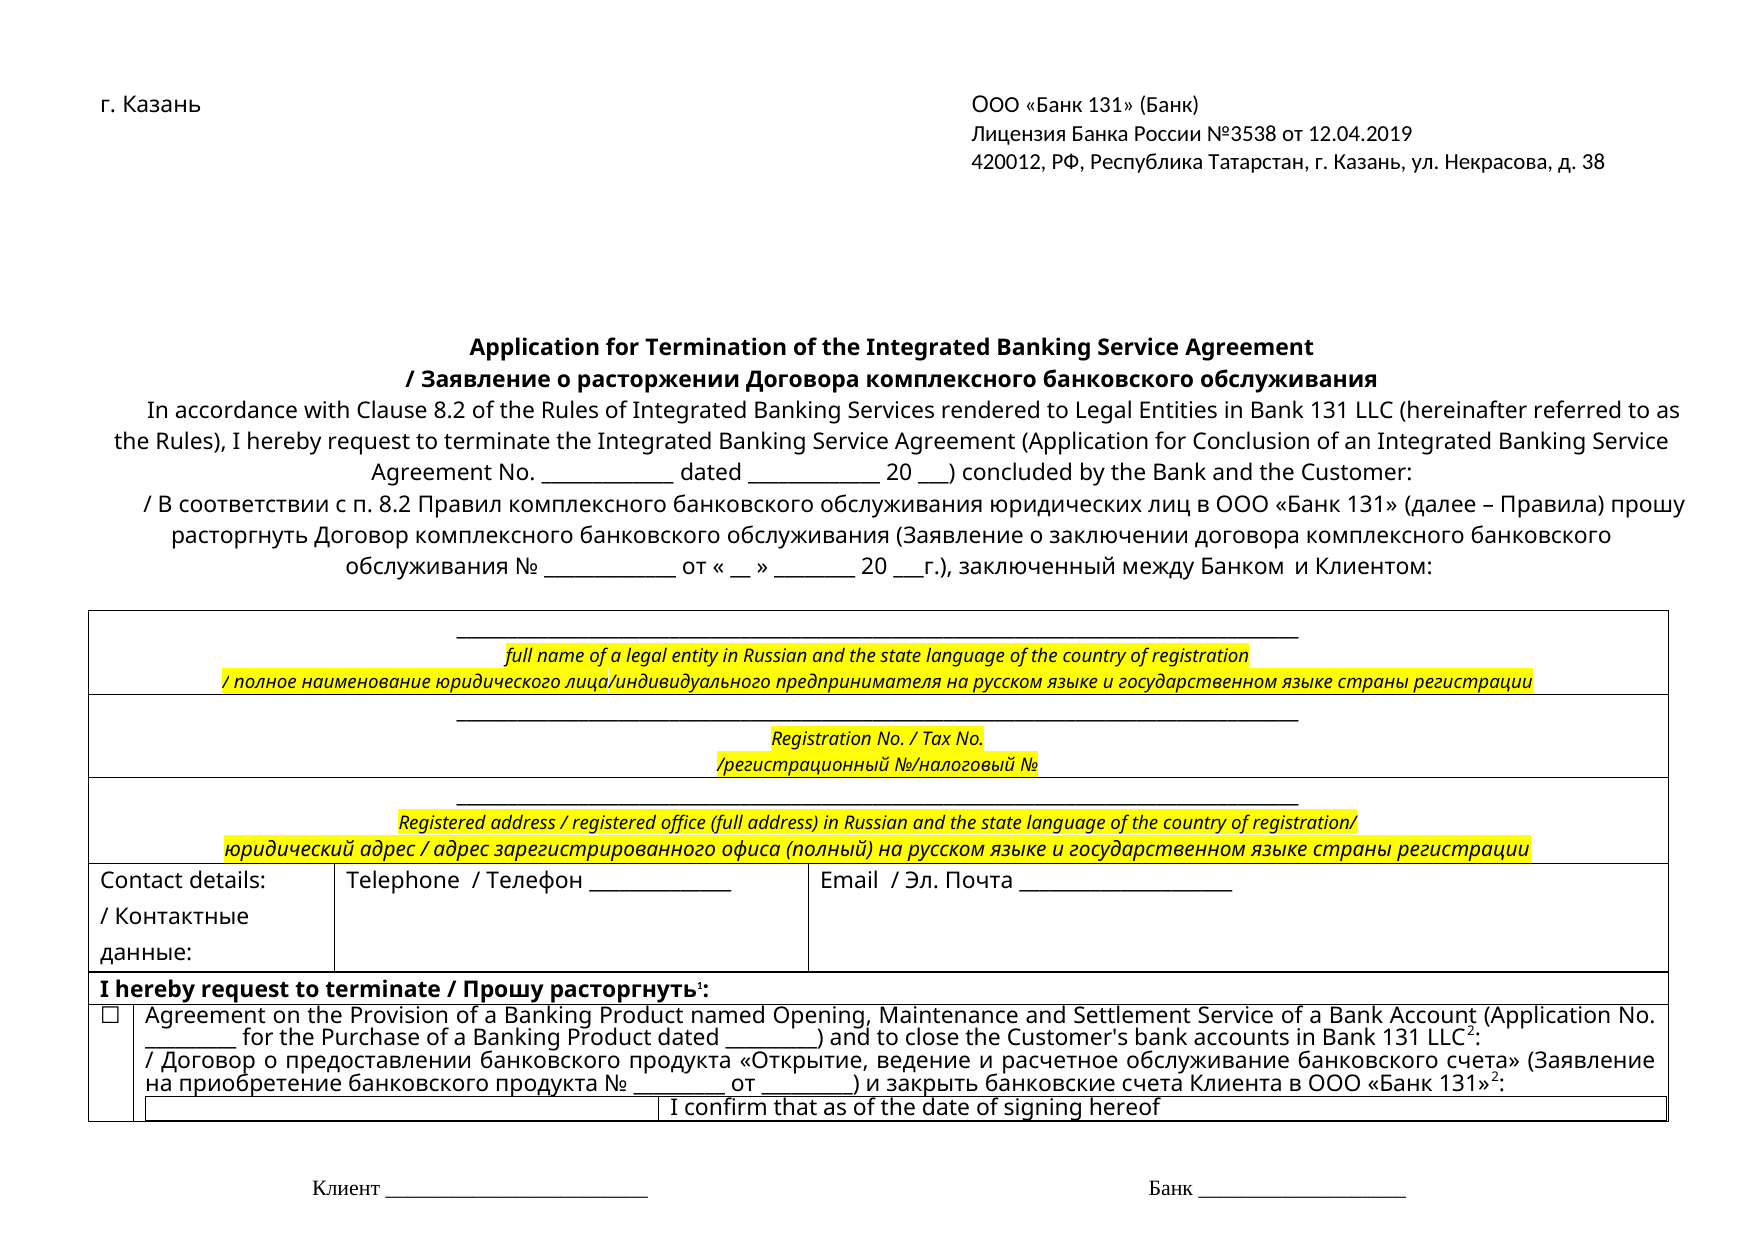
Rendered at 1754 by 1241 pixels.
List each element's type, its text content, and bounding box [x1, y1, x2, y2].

table_cell Telephone / Телефон ______________ [335, 864, 808, 971]
table_header ООО «Банк 131» (Банк) Лицензия Банка России №3538 от 12.04.2019 420012, РФ, Республика Татарстан, г. Казань, ул. Некрасова, д. 38 [960, 88, 1698, 269]
table_cell Registration No. / Tax No. /регистрационный №/налоговый № [984, 726, 1668, 777]
table_cell Email / Эл. Почта _____________________ [809, 864, 1668, 971]
table_cell Contact details: / Контактные данные: [89, 864, 334, 971]
text / В соответствии с п. 8.2 Правил комплексного банковского обслуживания юридических лиц в ООО «Банк 131» (далее – Правила) прошу расторгнуть Договор комплексного банковского обслуживания (Заявление о заключении договора комплексного банковского обслуживания № _____________ от « __ » ________ 20 ___г.), заключенный между Банком и Клиентом: [89, 488, 1695, 610]
table_cell full name of a legal entity in Russian and the state language of the country of registration / полное наименование юридического лица/индивидуального предпринимателя на русском языке и государственном языке страны регистрации [1249, 643, 1668, 693]
subtitle / Заявление о расторжении Договора комплексного банковского обслуживания [89, 363, 1695, 394]
table_cell Registered address / registered office (full address) in Russian and the state language of the country of registration/ юридический адрес / адрес зарегистрированного офиса (полный) на русском языке и государственном языке страны регистрации [89, 809, 1668, 863]
table_cell I hereby request to terminate / Прошу расторгнуть1: [89, 973, 1668, 1004]
table_header г. Казань [89, 88, 960, 269]
subtitle Application for Termination of the Integrated Banking Service Agreement [89, 331, 1695, 363]
table_cell ___________________________________________________________________________________ [89, 695, 1668, 726]
table_cell ___________________________________________________________________________________ [89, 778, 1668, 809]
table_cell Registration No. / Tax No. /регистрационный №/налоговый № [89, 726, 771, 777]
table_header ___________________________________________________________________________________ [89, 611, 1668, 642]
text In accordance with Clause 8.2 of the Rules of Integrated Banking Services rendered to Legal Entities in Bank 131 LLC (hereinafter referred to as the Rules), I hereby request to terminate the Integrated Banking Service Agreement (Application for Conclusion of an Integrated Banking Service Agreement No. _____________ dated _____________ 20 ___) concluded by the Bank and the Customer: [89, 394, 1695, 488]
table_cell full name of a legal entity in Russian and the state language of the country of registration / полное наименование юридического лица/индивидуального предпринимателя на русском языке и государственном языке страны регистрации [89, 643, 506, 693]
